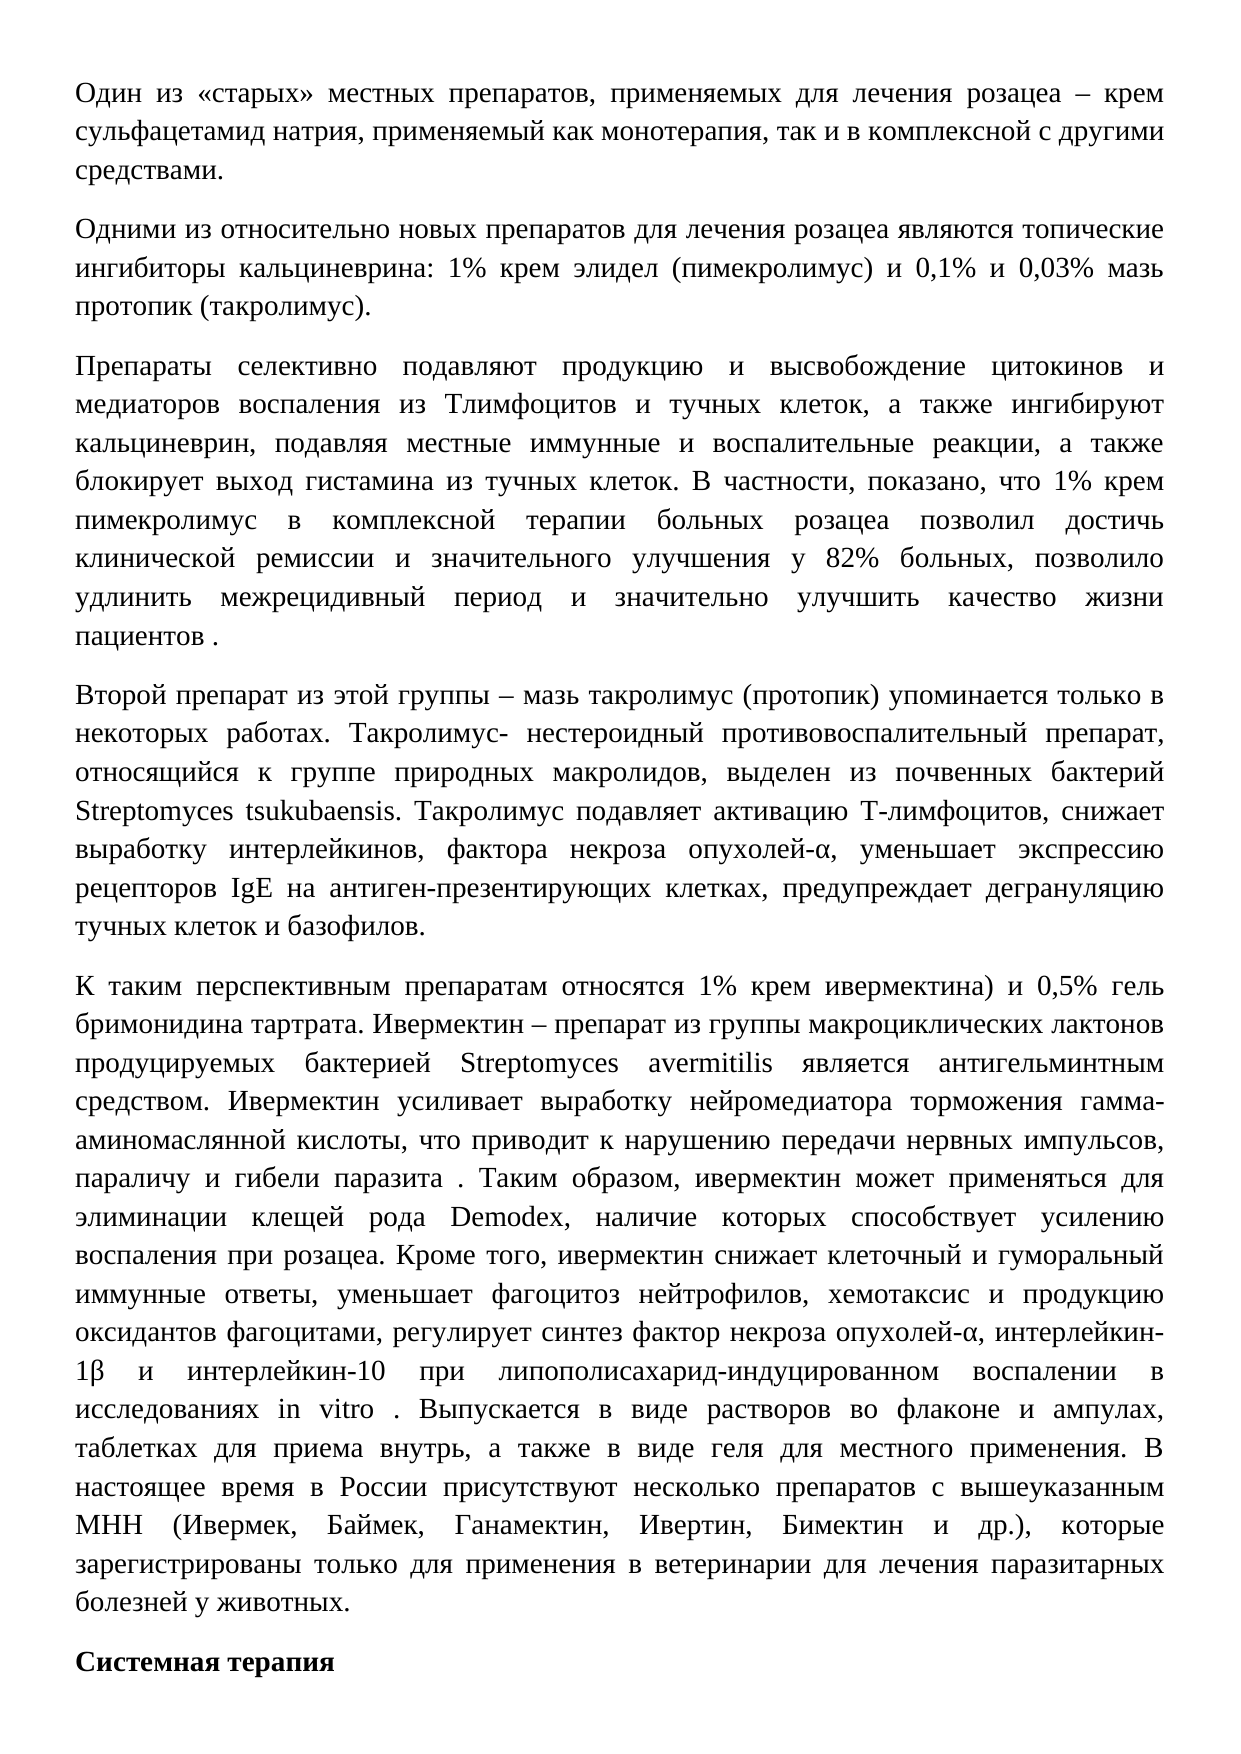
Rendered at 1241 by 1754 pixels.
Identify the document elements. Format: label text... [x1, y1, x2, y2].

text Второй препарат из этой группы – мазь такролимус (протопик) упоминается только в некоторых работах. Такролимус- нестероидный противовоспалительный препарат, относящийся к группе природных макролидов, выделен из почвенных бактерий Streptomyces tsukubaensis. Такролимус подавляет активацию Т-лимфоцитов, снижает выработку интерлейкинов, фактора некроза опухолей-α, уменьшает экспрессию рецепторов IgE на антиген-презентирующих клетках, предупреждает дегрануляцию тучных клеток и базофилов. [75, 677, 1165, 942]
text Одними из относительно новых препаратов для лечения розацеа являются топические ингибиторы кальциневрина: 1% крем элидел (пимекролимус) и 0,1% и 0,03% мазь протопик (такролимус). [75, 211, 1165, 322]
text Один из «старых» местных препаратов, применяемых для лечения розацеа – крем сульфацетамид натрия, применяемый как монотерапия, так и в комплексной с другими средствами. [75, 75, 1165, 186]
text К таким перспективным препаратам относятся 1% крем ивермектина) и 0,5% гель бримонидина тартрата. Ивермектин – препарат из группы макроциклических лактонов продуцируемых бактерией Streptomyces avermitilis является антигельминтным средством. Ивермектин усиливает выработку нейромедиатора торможения гамма-аминомаслянной кислоты, что приводит к нарушению передачи нервных импульсов, параличу и гибели паразита . Таким образом, ивермектин может применяться для элиминации клещей рода Demodex, наличие которых способствует усилению воспаления при розацеа. Кроме того, ивермектин снижает клеточный и гуморальный иммунные ответы, уменьшает фагоцитоз нейтрофилов, хемотаксис и продукцию оксидантов фагоцитами, регулирует синтез фактор некроза опухолей-α, интерлейкин-1β и интерлейкин-10 при липополисахарид-индуцированном воспалении в исследованиях in vitro . Выпускается в виде растворов во флаконе и ампулах, таблетках для приема внутрь, а также в виде геля для местного применения. В настоящее время в России присутствуют несколько препаратов с вышеуказанным МНН (Ивермек, Баймек, Ганамектин, Ивертин, Бимектин и др.), которые зарегистрированы только для применения в ветеринарии для лечения паразитарных болезней у животных. [75, 968, 1165, 1618]
text Системная терапия [75, 1644, 1165, 1677]
text Препараты селективно подавляют продукцию и высвобождение цитокинов и медиаторов воспаления из Тлимфоцитов и тучных клеток, а также ингибируют кальциневрин, подавляя местные иммунные и воспалительные реакции, а также блокирует выход гистамина из тучных клеток. В частности, показано, что 1% крем пимекролимус в комплексной терапии больных розацеа позволил достичь клинической ремиссии и значительного улучшения у 82% больных, позволило удлинить межрецидивный период и значительно улучшить качество жизни пациентов . [75, 348, 1165, 651]
